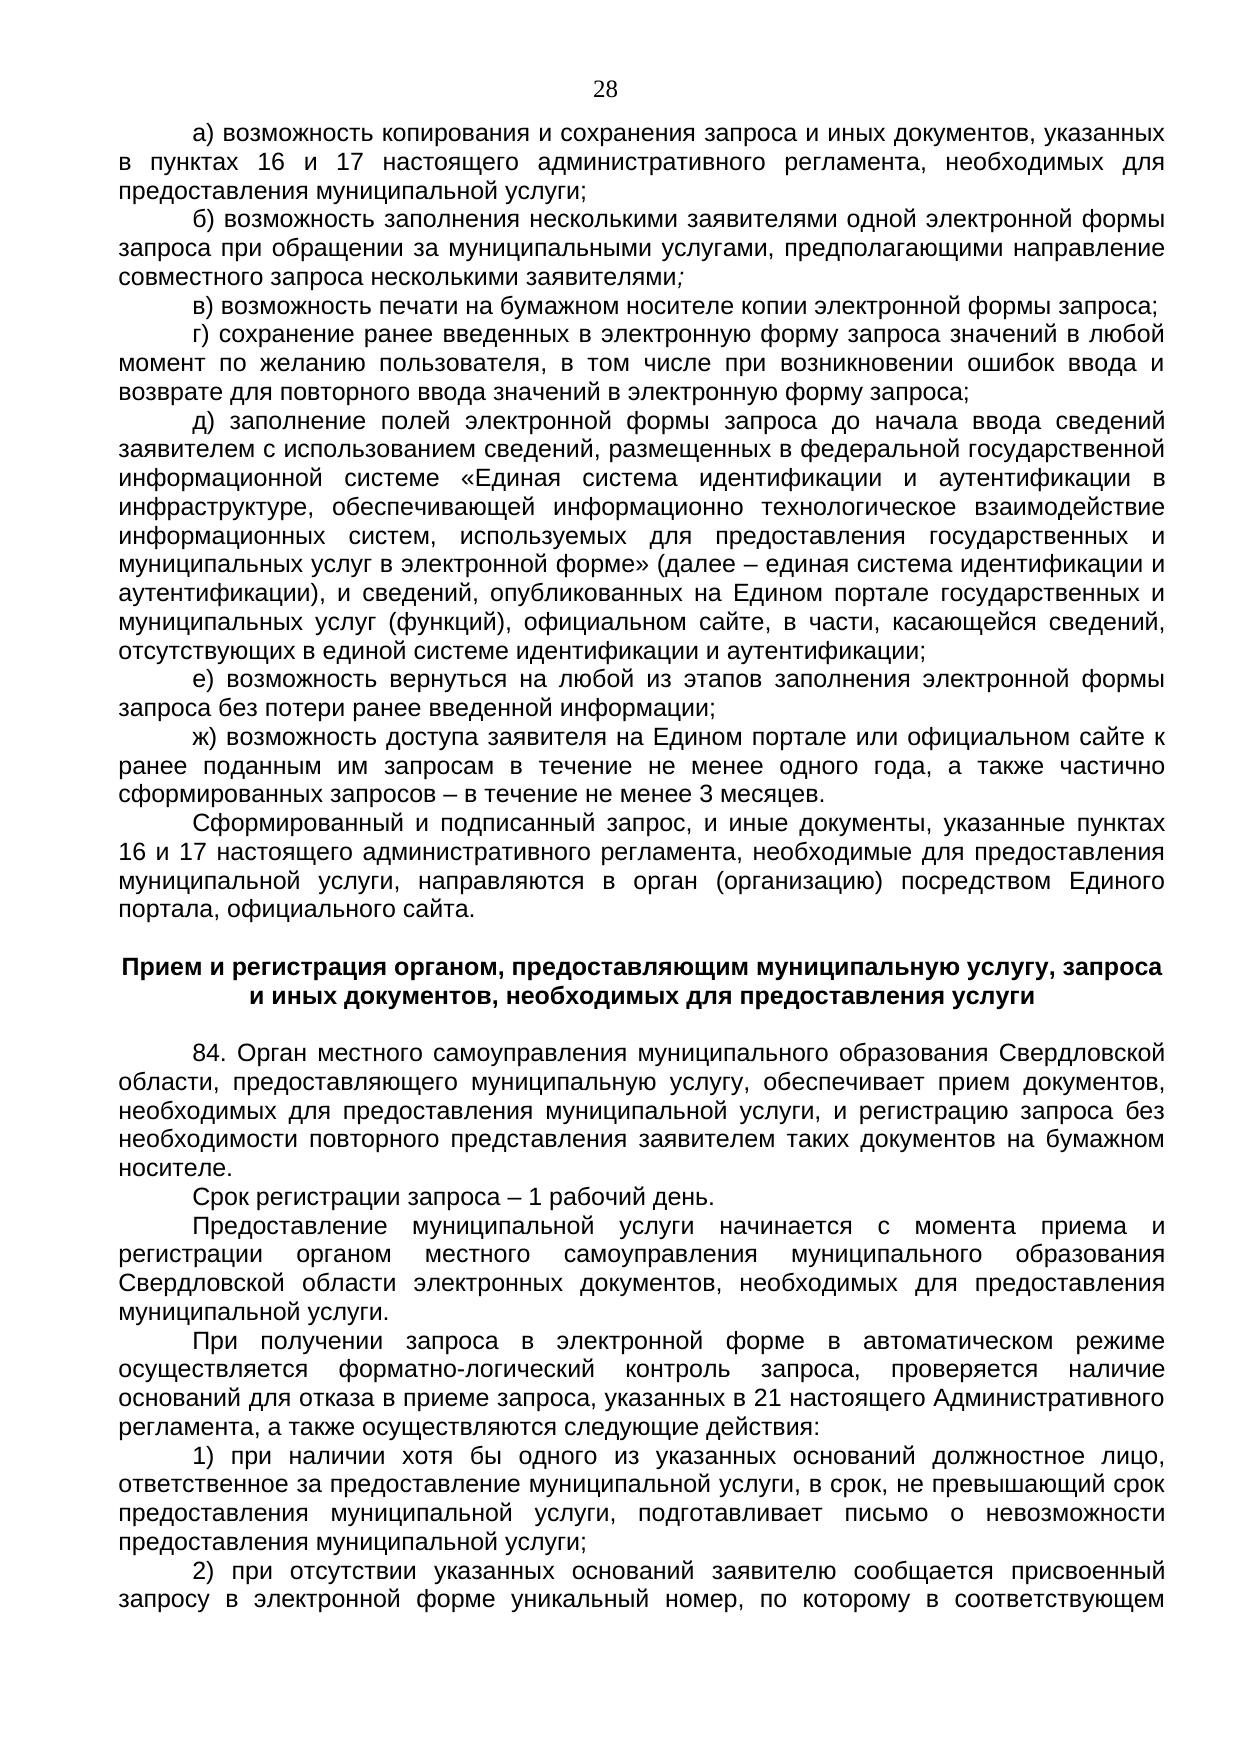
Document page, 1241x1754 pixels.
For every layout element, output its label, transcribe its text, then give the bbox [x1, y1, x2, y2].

text в) возможность печати на бумажном носителе копии электронной формы запроса; [118, 291, 1167, 319]
text а) возможность копирования и сохранения запроса и иных документов, указанных в пунктах 16 и 17 настоящего административного регламента, необходимых для предоставления муниципальной услуги; [118, 118, 1167, 204]
text Предоставление муниципальной услуги начинается с момента приема и регистрации органом местного самоуправления муниципального образования Свердловской области электронных документов, необходимых для предоставления муниципальной услуги. [118, 1211, 1167, 1326]
text Прием и регистрация органом, предоставляющим муниципальную услугу, запроса и иных документов, необходимых для предоставления услуги [118, 952, 1167, 1009]
text При получении запроса в электронной форме в автоматическом режиме осуществляется форматно-логический контроль запроса, проверяется наличие оснований для отказа в приеме запроса, указанных в 21 настоящего Административного регламента, а также осуществляются следующие действия: [118, 1326, 1167, 1441]
text д) заполнение полей электронной формы запроса до начала ввода сведений заявителем с использованием сведений, размещенных в федеральной государственной информационной системе «Единая система идентификации и аутентификации в инфраструктуре, обеспечивающей информационно технологическое взаимодействие информационных систем, используемых для предоставления государственных и муниципальных услуг в электронной форме» (далее – единая система идентификации и аутентификации), и сведений, опубликованных на Едином портале государственных и муниципальных услуг (функций), официальном сайте, в части, касающейся сведений, отсутствующих в единой системе идентификации и аутентификации; [118, 406, 1167, 664]
text г) сохранение ранее введенных в электронную форму запроса значений в любой момент по желанию пользователя, в том числе при возникновении ошибок ввода и возврате для повторного ввода значений в электронную форму запроса; [118, 319, 1167, 406]
text ж) возможность доступа заявителя на Едином портале или официальном сайте к ранее поданным им запросам в течение не менее одного года, а также частично сформированных запросов – в течение не менее 3 месяцев. [118, 722, 1167, 808]
text б) возможность заполнения несколькими заявителями одной электронной формы запроса при обращении за муниципальными услугами, предполагающими направление совместного запроса несколькими заявителями; [118, 204, 1167, 291]
text 1) при наличии хотя бы одного из указанных оснований должностное лицо, ответственное за предоставление муниципальной услуги, в срок, не превышающий срок предоставления муниципальной услуги, подготавливает письмо о невозможности предоставления муниципальной услуги; [118, 1441, 1167, 1556]
text Сформированный и подписанный запрос, и иные документы, указанные пунктах 16 и 17 настоящего административного регламента, необходимые для предоставления муниципальной услуги, направляются в орган (организацию) посредством Единого портала, официального сайта. [118, 808, 1167, 923]
text Срок регистрации запроса – 1 рабочий день. [118, 1182, 1167, 1211]
text 84. Орган местного самоуправления муниципального образования Свердловской области, предоставляющего муниципальную услугу, обеспечивает прием документов, необходимых для предоставления муниципальной услуги, и регистрацию запроса без необходимости повторного представления заявителем таких документов на бумажном носителе. [118, 1038, 1167, 1182]
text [118, 1556, 1167, 1613]
text е) возможность вернуться на любой из этапов заполнения электронной формы запроса без потери ранее введенной информации; [118, 664, 1167, 722]
